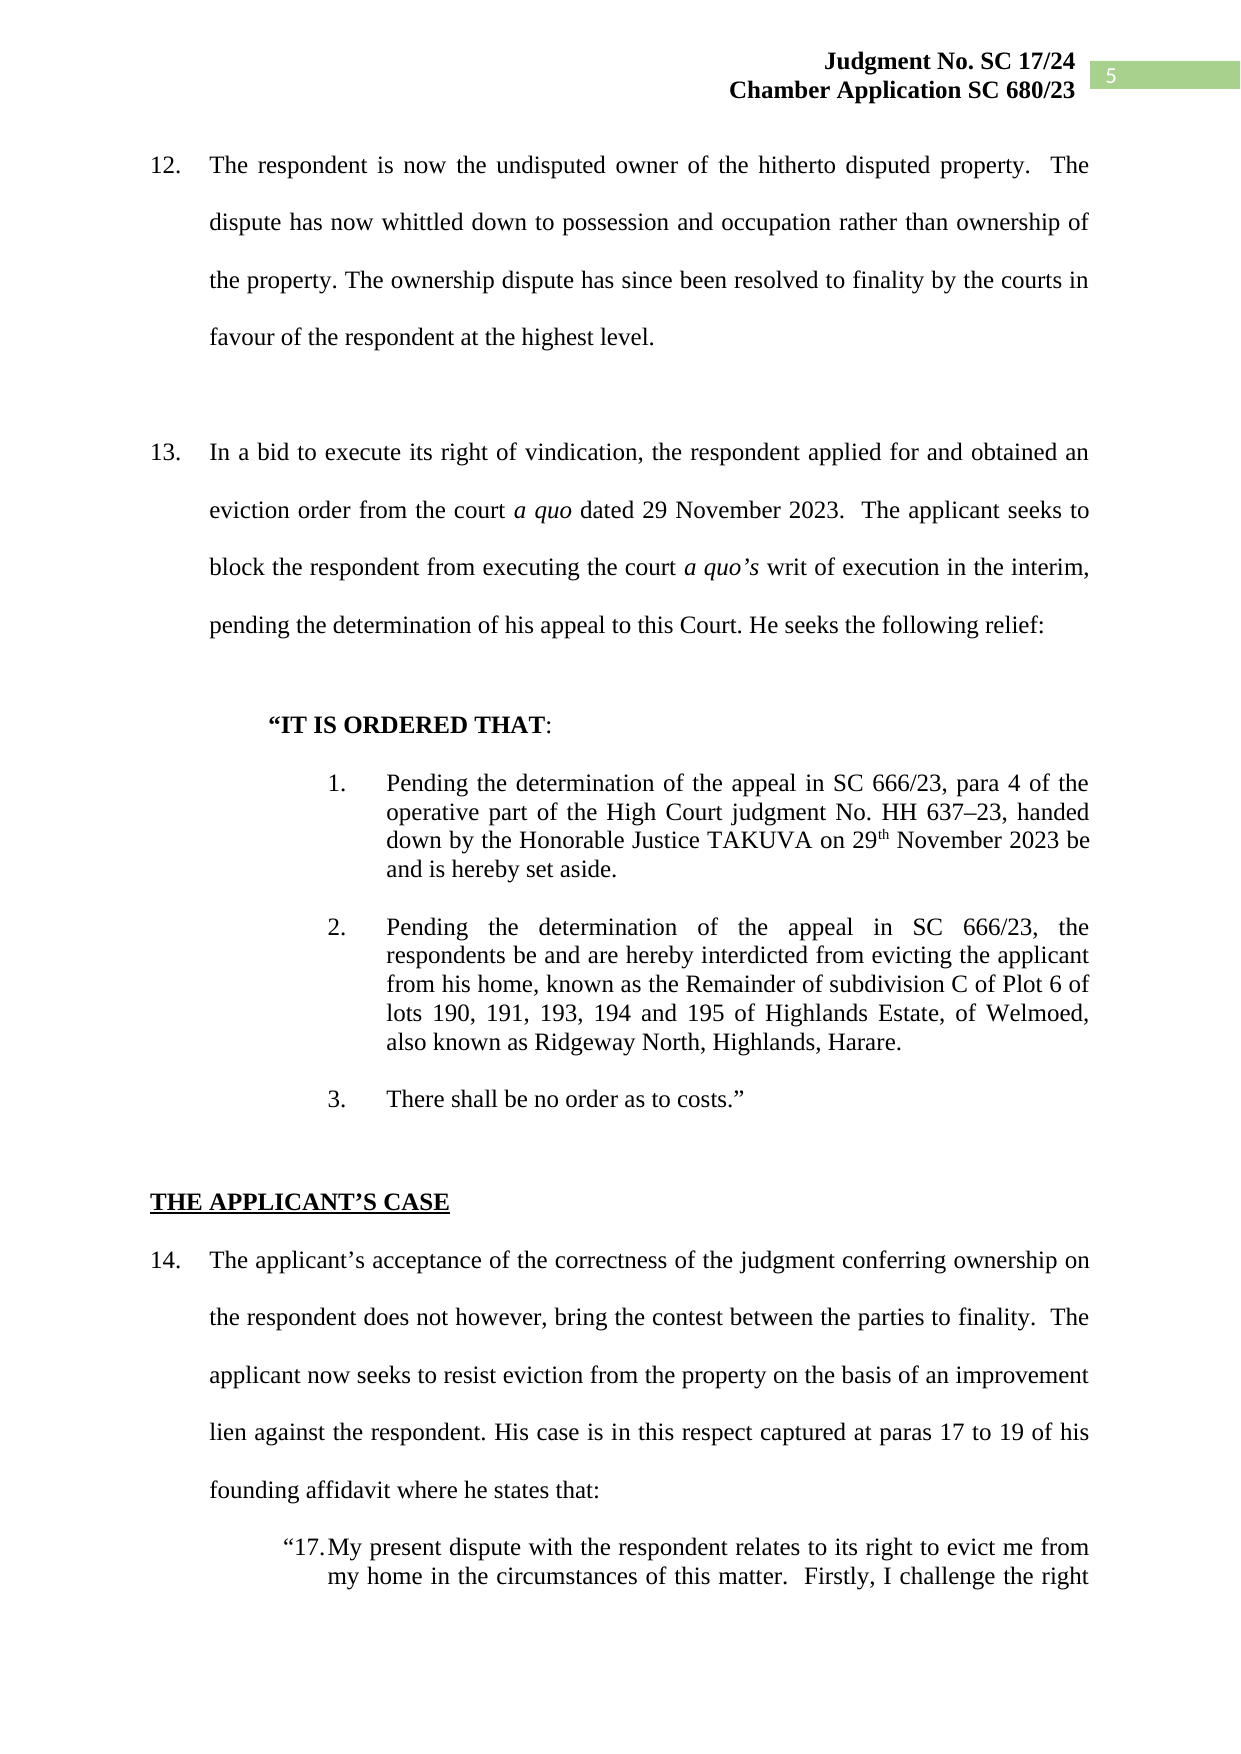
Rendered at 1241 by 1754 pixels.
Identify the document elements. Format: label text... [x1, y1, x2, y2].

list Pending the determination of the appeal in SC 666/23, para 4 of the operative part of the High Court judgment No. HH 637–23, handed down by the Honorable Justice TAKUVA on 29th November 2023 be and is hereby set aside. [327, 768, 1090, 883]
text THE APPLICANT’S CASE [150, 1187, 1090, 1216]
list “IT IS ORDERED THAT: [225, 711, 1090, 739]
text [283, 1532, 1090, 1590]
list There shall be no order as to costs.” [327, 1084, 1090, 1113]
list In a bid to execute its right of vindication, the respondent applied for and obtained an eviction order from the court a quo dated 29 November 2023. The applicant seeks to block the respondent from executing the court a quo’s writ of execution in the interim, pending the determination of his appeal to this Court. He seeks the following relief: [150, 437, 1090, 639]
list The applicant’s acceptance of the correctness of the judgment conferring ownership on the respondent does not however, bring the contest between the parties to finality. The applicant now seeks to resist eviction from the property on the basis of an improvement lien against the respondent. His case is in this respect captured at paras 17 to 19 of his founding affidavit where he states that: [150, 1245, 1090, 1503]
list The respondent is now the undisputed owner of the hitherto disputed property. The dispute has now whittled down to possession and occupation rather than ownership of the property. The ownership dispute has since been resolved to finality by the courts in favour of the respondent at the highest level. [150, 150, 1090, 351]
list Pending the determination of the appeal in SC 666/23, the respondents be and are hereby interdicted from evicting the applicant from his home, known as the Remainder of subdivision C of Plot 6 of lots 190, 191, 193, 194 and 195 of Highlands Estate, of Welmoed, also known as Ridgeway North, Highlands, Harare. [327, 912, 1090, 1056]
